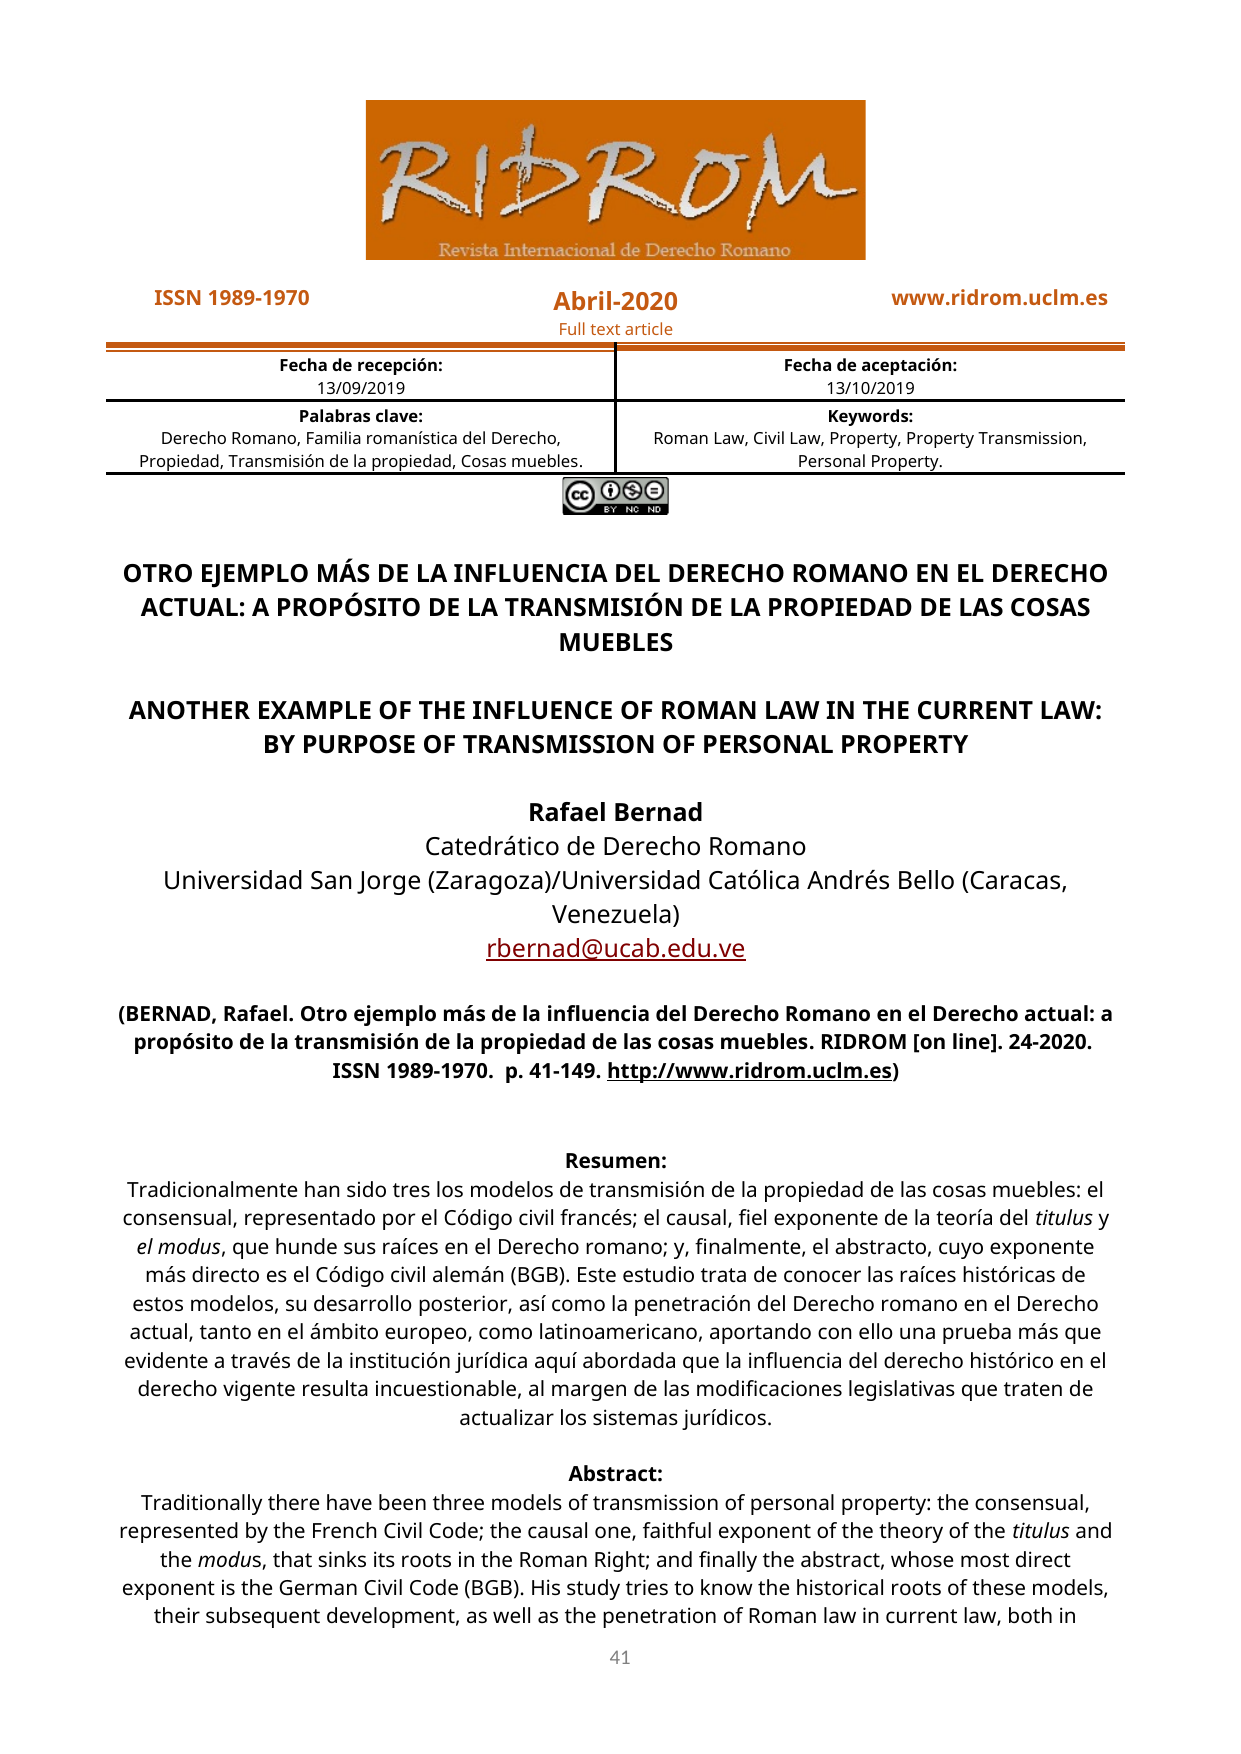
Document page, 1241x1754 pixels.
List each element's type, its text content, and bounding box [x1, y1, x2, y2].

table_cell ISSN 1989-1970 [106, 281, 357, 342]
picture [562, 477, 669, 515]
table_cell Fecha de recepción: 13/09/2019 [106, 352, 614, 399]
table_cell www.ridrom.uclm.es [874, 281, 1125, 342]
table_cell Palabras clave: Derecho Romano, Familia romanística del Derecho, Propiedad, Transmisión de la propiedad, Cosas muebles. [106, 402, 614, 472]
table_cell Keywords: Roman Law, Civil Law, Property, Property Transmission, Personal Property. [617, 402, 1125, 472]
picture [365, 100, 866, 260]
table_header [106, 77, 1125, 281]
table_cell Abril-2020 Full text article [357, 281, 874, 342]
table_cell Fecha de aceptación: 13/10/2019 [617, 351, 1125, 399]
table_cell [106, 475, 1125, 518]
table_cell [106, 518, 1125, 1630]
